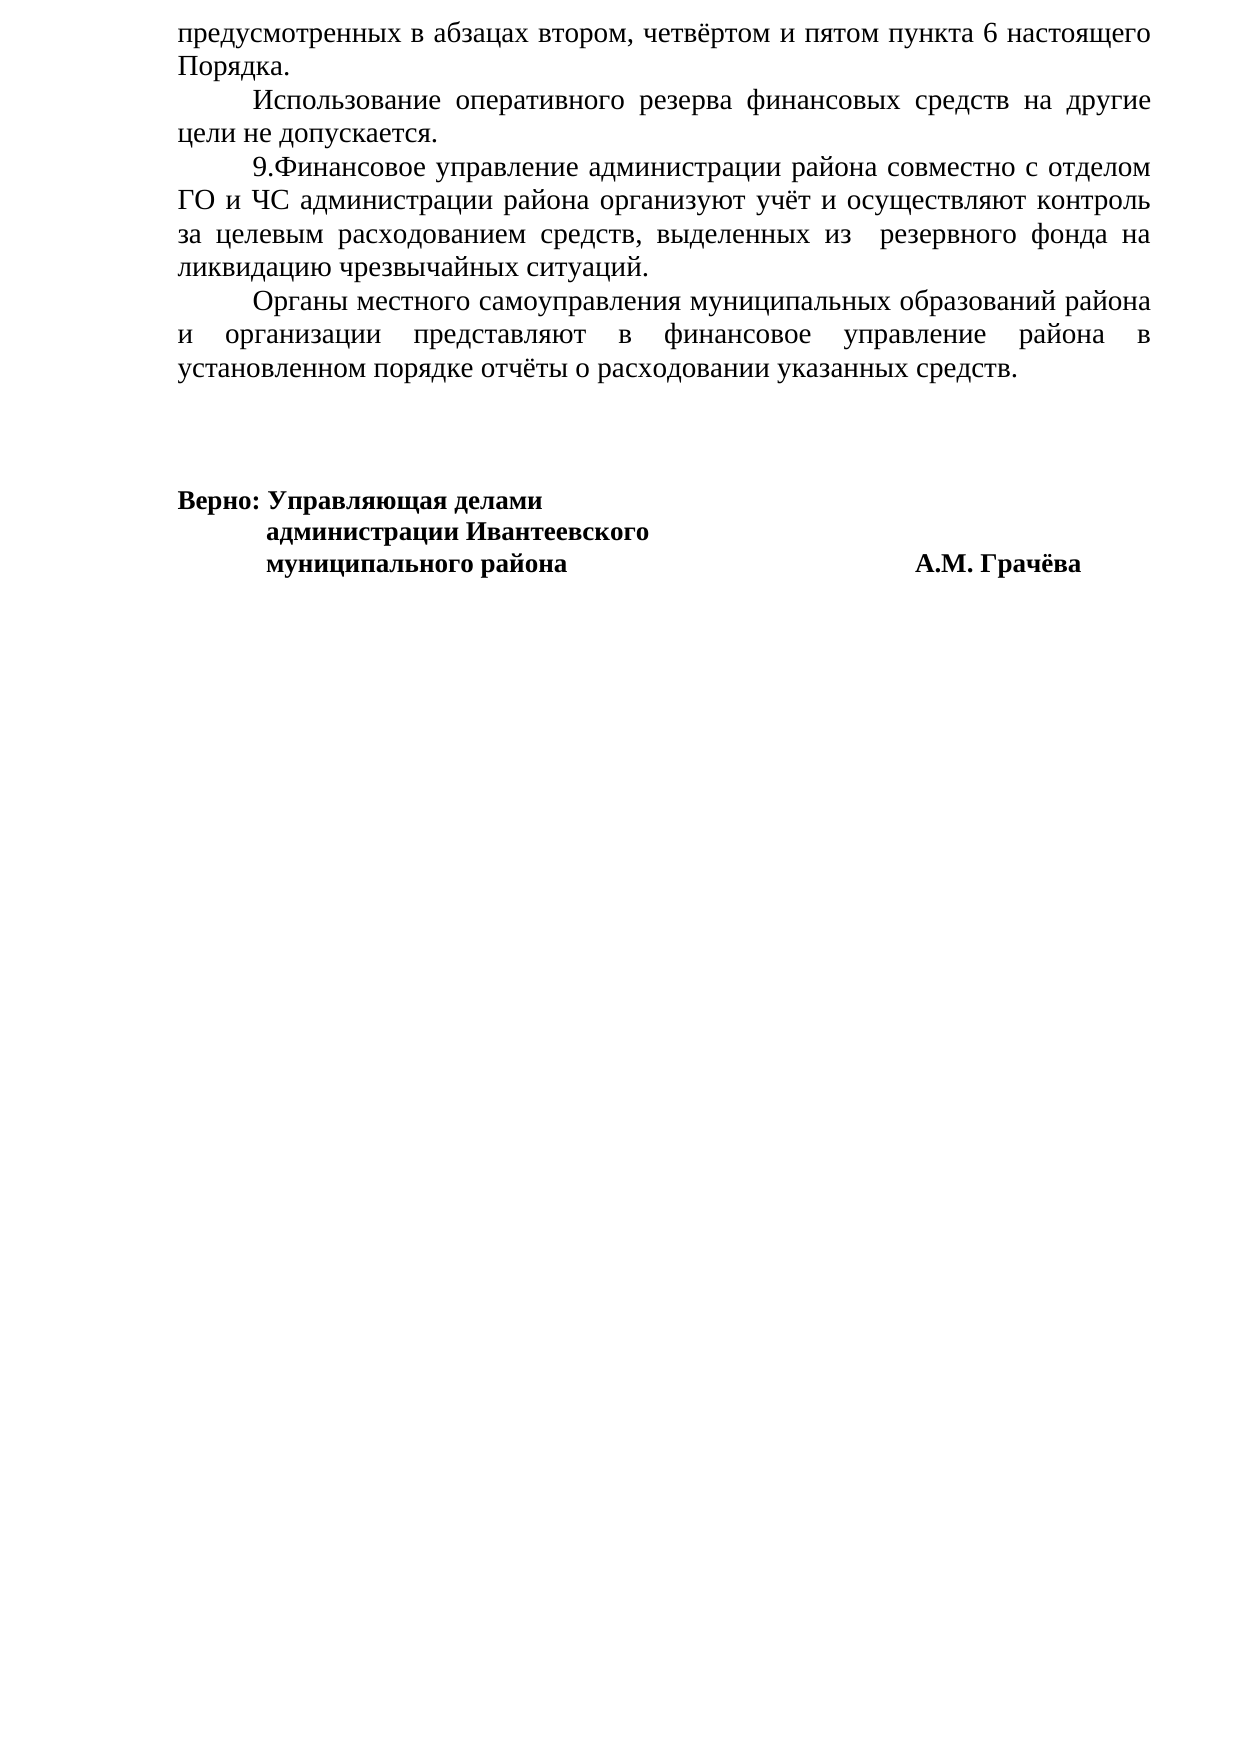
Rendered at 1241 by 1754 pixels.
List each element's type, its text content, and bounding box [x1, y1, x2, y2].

text администрации Ивантеевского [266, 516, 1152, 547]
text Верно: Управляющая делами [177, 484, 1152, 516]
text Органы местного самоуправления муниципальных образований района и организации представляют в финансовое управление района в установленном порядке отчёты о расходовании указанных средств. [177, 283, 1152, 384]
text 9.Финансовое управление администрации района совместно с отделом ГО и ЧС администрации района организуют учёт и осуществляют контроль за целевым расходованием средств, выделенных из резервного фонда на ликвидацию чрезвычайных ситуаций. [177, 149, 1152, 283]
text муниципального района А.М. Грачёва [266, 547, 1152, 578]
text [177, 15, 1152, 82]
text Использование оперативного резерва финансовых средств на другие цели не допускается. [177, 82, 1152, 149]
